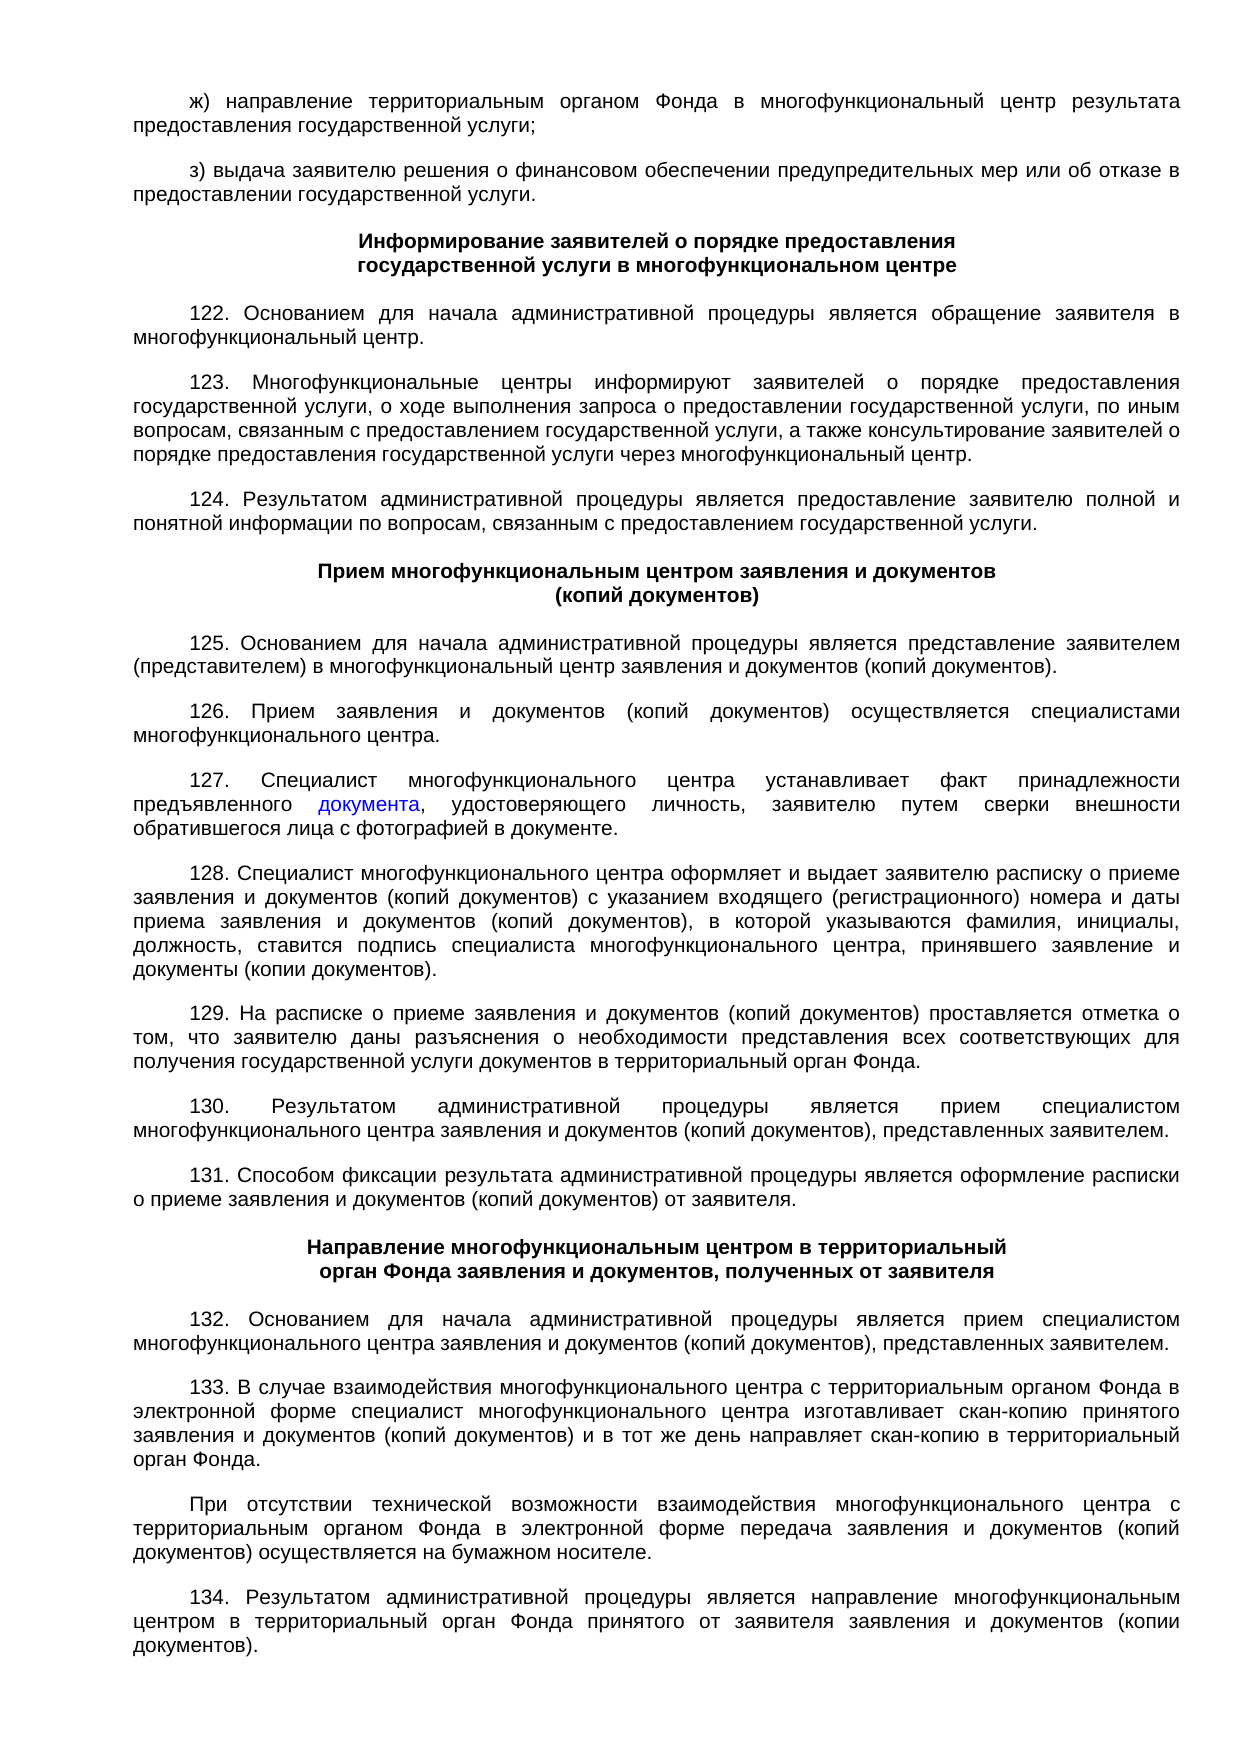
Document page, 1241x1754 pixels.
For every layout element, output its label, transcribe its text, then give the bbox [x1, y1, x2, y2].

text 128. Специалист многофункционального центра оформляет и выдает заявителю расписку о приеме заявления и документов (копий документов) с указанием входящего (регистрационного) номера и даты приема заявления и документов (копий документов), в которой указываются фамилия, инициалы, должность, ставится подпись специалиста многофункционального центра, принявшего заявление и документы (копии документов). [133, 861, 1181, 980]
text 131. Способом фиксации результата административной процедуры является оформление расписки о приеме заявления и документов (копий документов) от заявителя. [133, 1163, 1181, 1211]
text 124. Результатом административной процедуры является предоставление заявителю полной и понятной информации по вопросам, связанным с предоставлением государственной услуги. [133, 487, 1181, 534]
text 132. Основанием для начала административной процедуры является прием специалистом многофункционального центра заявления и документов (копий документов), представленных заявителем. [133, 1306, 1181, 1354]
text 122. Основанием для начала административной процедуры является обращение заявителя в многофункциональный центр. [133, 301, 1181, 349]
text 130. Результатом административной процедуры является прием специалистом многофункционального центра заявления и документов (копий документов), представленных заявителем. [133, 1094, 1181, 1142]
text 127. Специалист многофункционального центра устанавливает факт принадлежности предъявленного документа, удостоверяющего личность, заявителю путем сверки внешности обратившегося лица с фотографией в документе. [133, 768, 1181, 840]
text 125. Основанием для начала административной процедуры является представление заявителем (представителем) в многофункциональный центр заявления и документов (копий документов). [133, 630, 1181, 678]
title (копий документов) [133, 582, 1181, 606]
title государственной услуги в многофункциональном центре [133, 253, 1181, 277]
text 123. Многофункциональные центры информируют заявителей о порядке предоставления государственной услуги, о ходе выполнения запроса о предоставлении государственной услуги, по иным вопросам, связанным с предоставлением государственной услуги, а также консультирование заявителей о порядке предоставления государственной услуги через многофункциональный центр. [133, 370, 1181, 466]
title орган Фонда заявления и документов, полученных от заявителя [133, 1258, 1181, 1282]
text з) выдача заявителю решения о финансовом обеспечении предупредительных мер или об отказе в предоставлении государственной услуги. [133, 157, 1181, 205]
text 133. В случае взаимодействия многофункционального центра с территориальным органом Фонда в электронной форме специалист многофункционального центра изготавливает скан-копию принятого заявления и документов (копий документов) и в тот же день направляет скан-копию в территориальный орган Фонда. [133, 1375, 1181, 1471]
text При отсутствии технической возможности взаимодействия многофункционального центра с территориальным органом Фонда в электронной форме передача заявления и документов (копий документов) осуществляется на бумажном носителе. [133, 1492, 1181, 1564]
text 129. На расписке о приеме заявления и документов (копий документов) проставляется отметка о том, что заявителю даны разъяснения о необходимости представления всех соответствующих для получения государственной услуги документов в территориальный орган Фонда. [133, 1001, 1181, 1073]
title Прием многофункциональным центром заявления и документов [133, 558, 1181, 582]
title Направление многофункциональным центром в территориальный [133, 1234, 1181, 1258]
text 126. Прием заявления и документов (копий документов) осуществляется специалистами многофункционального центра. [133, 699, 1181, 747]
title Информирование заявителей о порядке предоставления [133, 229, 1181, 253]
text 134. Результатом административной процедуры является направление многофункциональным центром в территориальный орган Фонда принятого от заявителя заявления и документов (копии документов). [133, 1584, 1181, 1656]
text ж) направление территориальным органом Фонда в многофункциональный центр результата предоставления государственной услуги; [133, 89, 1181, 137]
